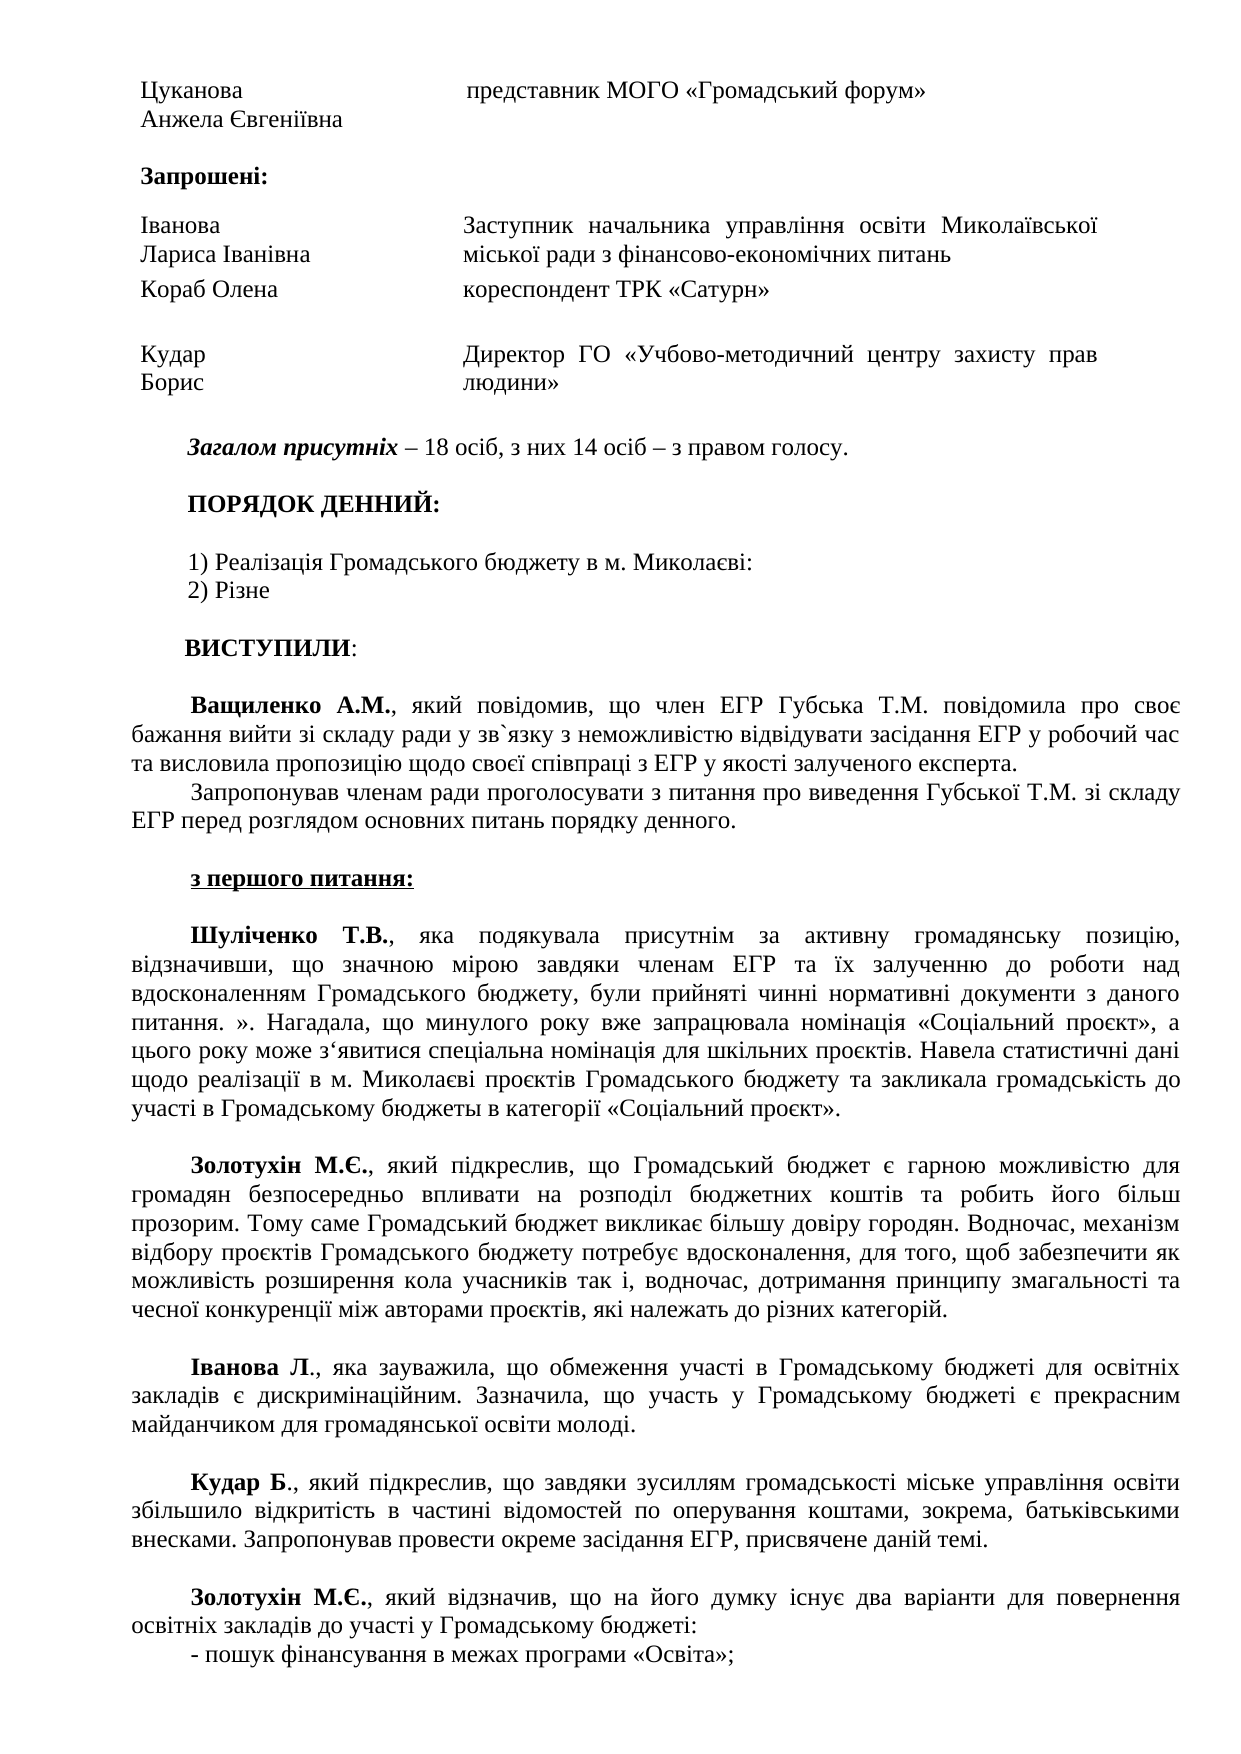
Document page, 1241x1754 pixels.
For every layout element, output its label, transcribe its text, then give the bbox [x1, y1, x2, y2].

table_cell Заступник начальника управління освіти Миколаївської міської ради з фінансово-економічних питань [452, 210, 1109, 274]
text Золотухін М.Є., який відзначив, що на його думку існує два варіанти для повернення освітніх закладів до участі у Громадському бюджеті: [131, 1582, 1181, 1639]
text 1) Реалізація Громадського бюджету в м. Миколаєві: [131, 547, 1181, 576]
table_cell представник МОГО «Громадський форум» [452, 75, 1109, 161]
text 2) Різне [131, 576, 1181, 604]
table_cell кореспондент ТРК «Сатурн» [452, 274, 1109, 339]
table_cell Запрошені: [129, 161, 1109, 210]
text Загалом присутніх – 18 осіб, з них 14 осіб – з правом голосу. [131, 432, 1181, 461]
table_cell Кораб Олена [129, 274, 452, 339]
text Запропонував членам ради проголосувати з питання про виведення Губської Т.М. зі складу ЕГР перед розглядом основних питань порядку денного. [131, 777, 1181, 834]
text Золотухін М.Є., який підкреслив, що Громадський бюджет є гарною можливістю для громадян безпосередньо впливати на розподіл бюджетних коштів та робить його більш прозорим. Тому саме Громадський бюджет викликає більшу довіру городян. Водночас, механізм відбору проєктів Громадського бюджету потребує вдосконалення, для того, щоб забезпечити як можливість розширення кола учасників так і, водночас, дотримання принципу змагальності та чесної конкуренції між авторами проєктів, які належать до різних категорій. [131, 1151, 1181, 1323]
text Кудар Б., який підкреслив, що завдяки зусиллям громадськості міське управління освіти збільшило відкритість в частині відомостей по оперування коштами, зокрема, батьківськими внесками. Запропонував провести окреме засідання ЕГР, присвячене даній темі. [131, 1467, 1181, 1553]
text - пошук фінансування в межах програми «Освіта»; [131, 1639, 1181, 1668]
text ПОРЯДОК ДЕННИЙ: [131, 489, 1181, 518]
text Ващиленко А.М., який повідомив, що член ЕГР Губська Т.М. повідомила про своє бажання вийти зі складу ради у зв`язку з неможливістю відвідувати засідання ЕГР у робочий час та висловила пропозицію щодо своєї співпраці з ЕГР у якості залученого експерта. [131, 691, 1181, 777]
text Шуліченко Т.В., яка подякувала присутнім за активну громадянську позицію, відзначивши, що значною мірою завдяки членам ЕГР та їх залученню до роботи над вдосконаленням Громадського бюджету, були прийняті чинні нормативні документи з даного питання. ». Нагадала, що минулого року вже запрацювала номінація «Соціальний проєкт», а цього року може з‘явитися спеціальна номінація для шкільних проєктів. Навела статистичні дані щодо реалізації в м. Миколаєві проєктів Громадського бюджету та закликала громадськість до участі в Громадському бюджеты в категорії «Соціальний проєкт». [131, 921, 1181, 1122]
table_cell Кудар Борис [129, 339, 452, 403]
text ВИСТУПИЛИ: [131, 633, 1181, 662]
text Іванова Л., яка зауважила, що обмеження участі в Громадському бюджеті для освітніх закладів є дискримінаційним. Зазначила, що участь у Громадському бюджеті є прекрасним майданчиком для громадянської освіти молоді. [131, 1352, 1181, 1438]
table_cell Директор ГО «Учбово-методичний центру захисту прав людини» [452, 339, 1109, 403]
table_cell Цуканова Анжела Євгеніївна [129, 75, 452, 161]
text з першого питання: [131, 863, 1181, 892]
table_cell Іванова Лариса Іванівна [129, 210, 452, 274]
